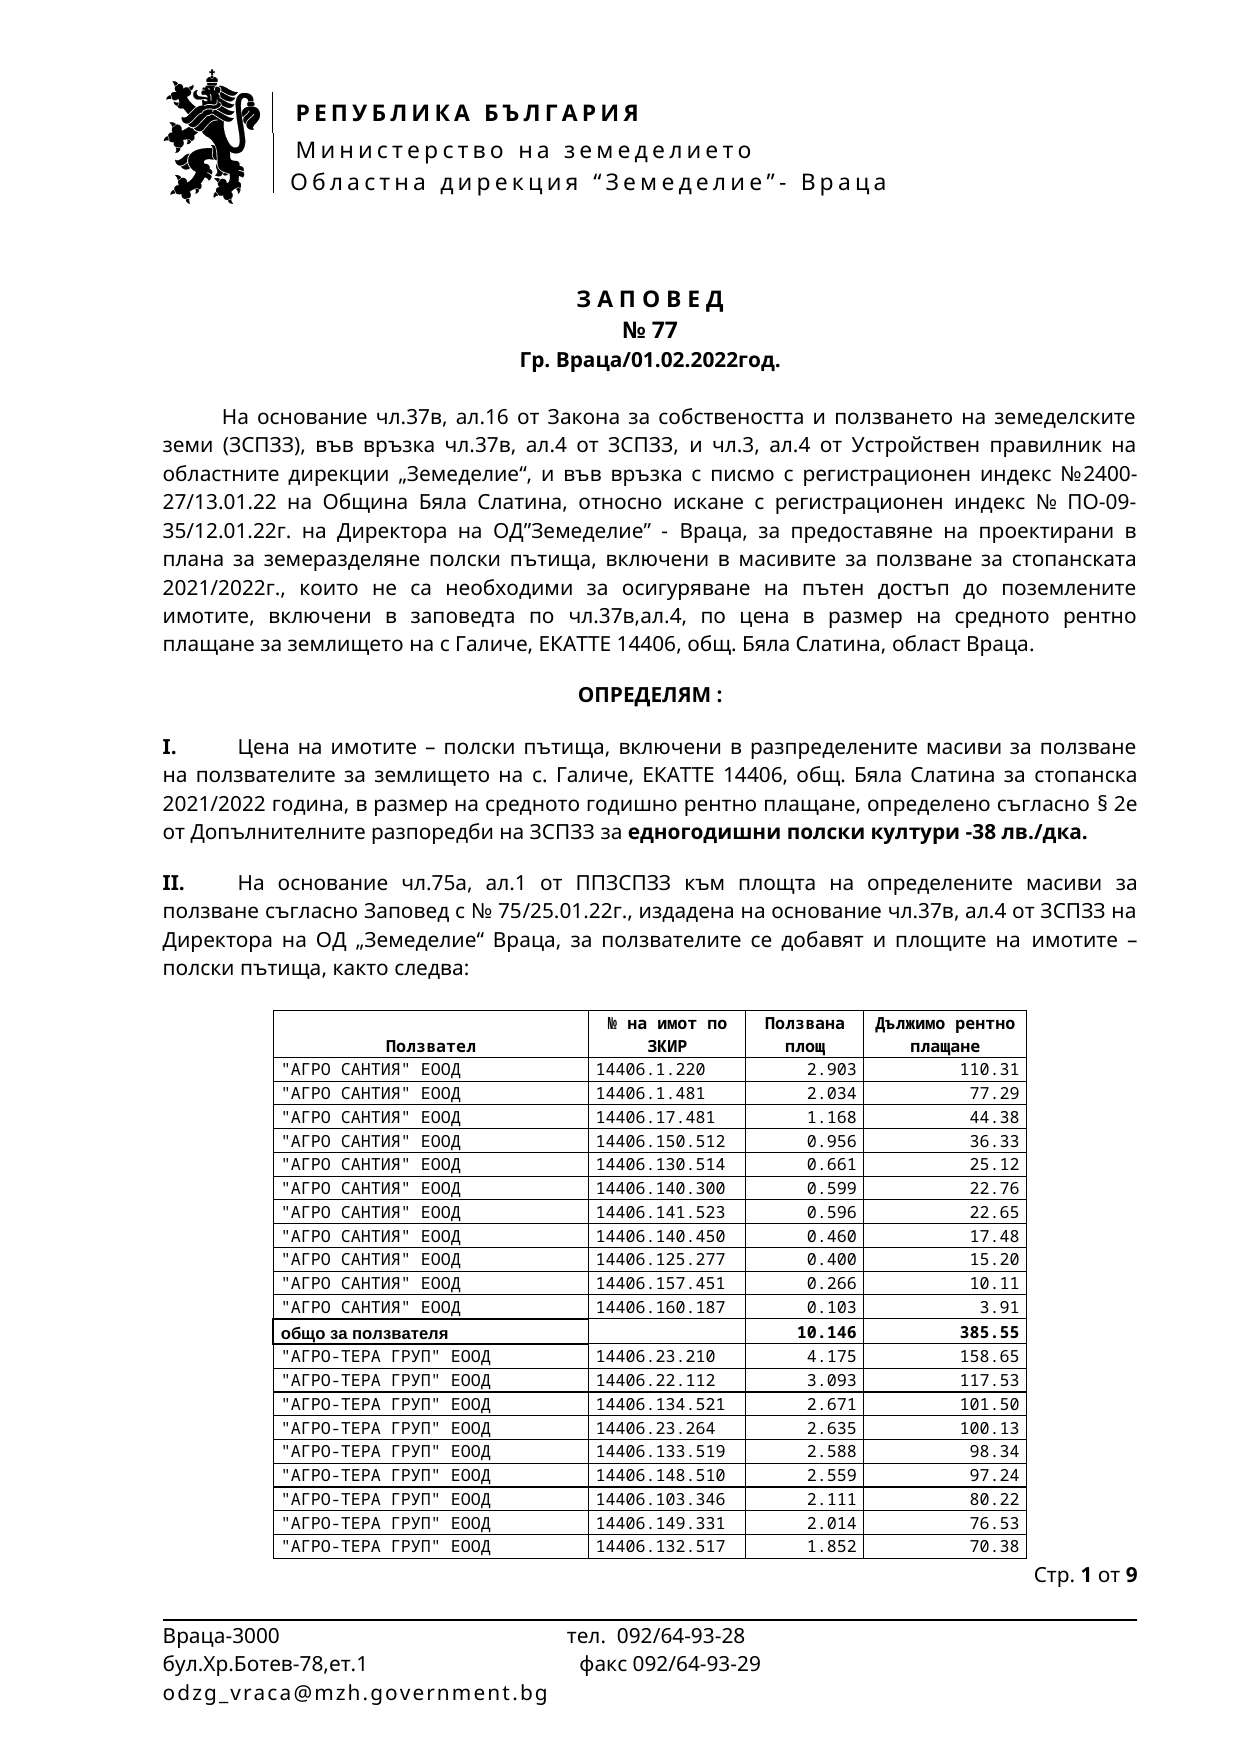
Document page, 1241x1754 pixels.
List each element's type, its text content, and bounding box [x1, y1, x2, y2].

table_cell 70.38 [864, 1535, 1026, 1558]
table_header Ползвана площ [746, 1011, 863, 1057]
table_cell 14406.17.481 [589, 1105, 745, 1128]
table_cell 2.903 [746, 1058, 863, 1081]
table_cell "АГРО САНТИЯ" ЕООД [274, 1224, 588, 1247]
table_cell "АГРО-ТЕРА ГРУП" ЕООД [274, 1511, 588, 1534]
table_cell 14406.134.521 [589, 1393, 745, 1415]
table_cell 2.671 [746, 1393, 863, 1415]
table_cell 3.91 [864, 1295, 1026, 1318]
table_cell 0.596 [746, 1200, 863, 1223]
table_cell 1.852 [746, 1535, 863, 1558]
table_cell "АГРО-ТЕРА ГРУП" ЕООД [274, 1440, 588, 1463]
table_cell 97.24 [864, 1464, 1026, 1486]
table_cell 25.12 [864, 1153, 1026, 1176]
table_cell 14406.23.264 [589, 1416, 745, 1439]
table_cell "АГРО-ТЕРА ГРУП" ЕООД [274, 1464, 588, 1486]
table_cell "АГРО САНТИЯ" ЕООД [274, 1295, 588, 1318]
table_cell 0.266 [746, 1272, 863, 1294]
table_cell 14406.133.519 [589, 1440, 745, 1463]
table_cell 98.34 [864, 1440, 1026, 1463]
text На основание чл.37в, ал.16 от Закона за собствеността и ползването на земеделските земи (ЗСПЗЗ), във връзка чл.37в, ал.4 от ЗСПЗЗ, и чл.3, ал.4 от Устройствен правилник на областните дирекции „Земеделие“, и във връзка с писмо с регистрационен индекс №2400-27/13.01.22 на Община Бяла Слатина, относно искане с регистрационен индекс № ПО-09-35/12.01.22г. на Директора на ОД”Земеделие” - Враца, за предоставяне на проектирани в плана за земеразделяне полски пътища, включени в масивите за ползване за стопанската 2021/2022г., които не са необходими за осигуряване на пътен достъп до поземлените имотите, включени в заповедта по чл.37в,ал.4, по цена в размер на средното рентно плащане за землището на с Галиче, ЕКАТТЕ 14406, общ. Бяла Слатина, област Враца. [162, 402, 1137, 658]
table_cell 14406.22.112 [589, 1369, 745, 1391]
table_cell "АГРО САНТИЯ" ЕООД [274, 1058, 588, 1081]
text І. Цена на имотите – полски пътища, включени в разпределените масиви за ползване на ползвателите за землището на с. Галиче, ЕКАТТЕ 14406, общ. Бяла Слатина за стопанска 2021/2022 година, в размер на средното годишно рентно плащане, определено съгласно § 2е от Допълнителните разпоредби на ЗСПЗЗ за едногодишни полски култури -38 лв./дка. [162, 732, 1137, 846]
text ОПРЕДЕЛЯМ : [162, 681, 1137, 709]
text З А П О В Е Д [162, 283, 1137, 314]
text № 77 [162, 314, 1137, 345]
table_cell 22.65 [864, 1200, 1026, 1223]
table_cell 0.400 [746, 1248, 863, 1271]
table_cell 10.11 [864, 1272, 1026, 1294]
table_cell 0.956 [746, 1129, 863, 1152]
table_cell 117.53 [864, 1369, 1026, 1391]
table_cell 15.20 [864, 1248, 1026, 1271]
table_cell 0.661 [746, 1153, 863, 1176]
table_cell общо за ползвателя [274, 1320, 588, 1343]
table_cell "АГРО-ТЕРА ГРУП" ЕООД [274, 1393, 588, 1415]
table_cell 14406.141.523 [589, 1200, 745, 1223]
table_cell 3.093 [746, 1369, 863, 1391]
table_cell 14406.148.510 [589, 1464, 745, 1486]
table_cell 14406.140.450 [589, 1224, 745, 1247]
table_cell 0.599 [746, 1177, 863, 1199]
table_header № на имот по ЗКИР [589, 1011, 745, 1057]
table_cell 10.146 [746, 1319, 863, 1343]
table_cell 14406.23.210 [589, 1344, 745, 1368]
table_cell 44.38 [864, 1105, 1026, 1128]
table_cell 14406.140.300 [589, 1177, 745, 1199]
table_cell 17.48 [864, 1224, 1026, 1247]
table_cell 0.460 [746, 1224, 863, 1247]
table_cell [274, 1535, 588, 1558]
table_cell 100.13 [864, 1416, 1026, 1439]
table_cell 2.014 [746, 1511, 863, 1534]
table_cell 2.111 [746, 1488, 863, 1510]
table_cell 14406.103.346 [589, 1488, 745, 1510]
table_cell "АГРО САНТИЯ" ЕООД [274, 1105, 588, 1128]
table_cell 1.168 [746, 1105, 863, 1128]
table_cell 22.76 [864, 1177, 1026, 1199]
table_cell 101.50 [864, 1393, 1026, 1415]
table_cell 14406.132.517 [589, 1535, 745, 1558]
table_cell 158.65 [864, 1344, 1026, 1368]
table_cell 14406.1.481 [589, 1082, 745, 1104]
text Гр. Враца/01.02.2022год. [162, 345, 1137, 373]
table_cell "АГРО-ТЕРА ГРУП" ЕООД [274, 1488, 588, 1510]
table_cell 14406.1.220 [589, 1058, 745, 1081]
table_cell 14406.160.187 [589, 1295, 745, 1318]
table_cell 14406.125.277 [589, 1248, 745, 1271]
table_cell "АГРО САНТИЯ" ЕООД [274, 1200, 588, 1223]
table_cell 4.175 [746, 1344, 863, 1368]
table_cell "АГРО САНТИЯ" ЕООД [274, 1248, 588, 1271]
table_cell "АГРО-ТЕРА ГРУП" ЕООД [274, 1416, 588, 1439]
table_cell 14406.150.512 [589, 1129, 745, 1152]
table_cell "АГРО САНТИЯ" ЕООД [274, 1177, 588, 1199]
table_cell 110.31 [864, 1058, 1026, 1081]
table_cell "АГРО САНТИЯ" ЕООД [274, 1129, 588, 1152]
table_cell 2.635 [746, 1416, 863, 1439]
table_cell 14406.157.451 [589, 1272, 745, 1294]
table_cell 14406.149.331 [589, 1511, 745, 1534]
table_cell 2.034 [746, 1082, 863, 1104]
table_cell 80.22 [864, 1488, 1026, 1510]
table_cell 385.55 [864, 1319, 1026, 1343]
table_cell "АГРО САНТИЯ" ЕООД [274, 1272, 588, 1294]
table_cell 2.559 [746, 1464, 863, 1486]
table_cell "АГРО-ТЕРА ГРУП" ЕООД [274, 1345, 588, 1368]
table_cell 77.29 [864, 1082, 1026, 1104]
text ІІ. На основание чл.75а, ал.1 от ППЗСПЗЗ към площта на определените масиви за ползване съгласно Заповед с № 75/25.01.22г., издадена на основание чл.37в, ал.4 от ЗСПЗЗ на Директора на ОД „Земеделие“ Враца, за ползвателите се добавят и площите на имотите – полски пътища, както следва: [162, 868, 1137, 982]
table_cell 2.588 [746, 1440, 863, 1463]
table_header Дължимо рентно плащане [864, 1011, 1026, 1057]
table_cell 76.53 [864, 1511, 1026, 1534]
table_cell 0.103 [746, 1295, 863, 1318]
table_cell [589, 1319, 745, 1343]
table_cell "АГРО САНТИЯ" ЕООД [274, 1082, 588, 1104]
table_cell "АГРО САНТИЯ" ЕООД [274, 1153, 588, 1176]
table_cell "АГРО-ТЕРА ГРУП" ЕООД [274, 1369, 588, 1391]
table_header Ползвател [274, 1011, 588, 1057]
table_cell 14406.130.514 [589, 1153, 745, 1176]
table_cell 36.33 [864, 1129, 1026, 1152]
